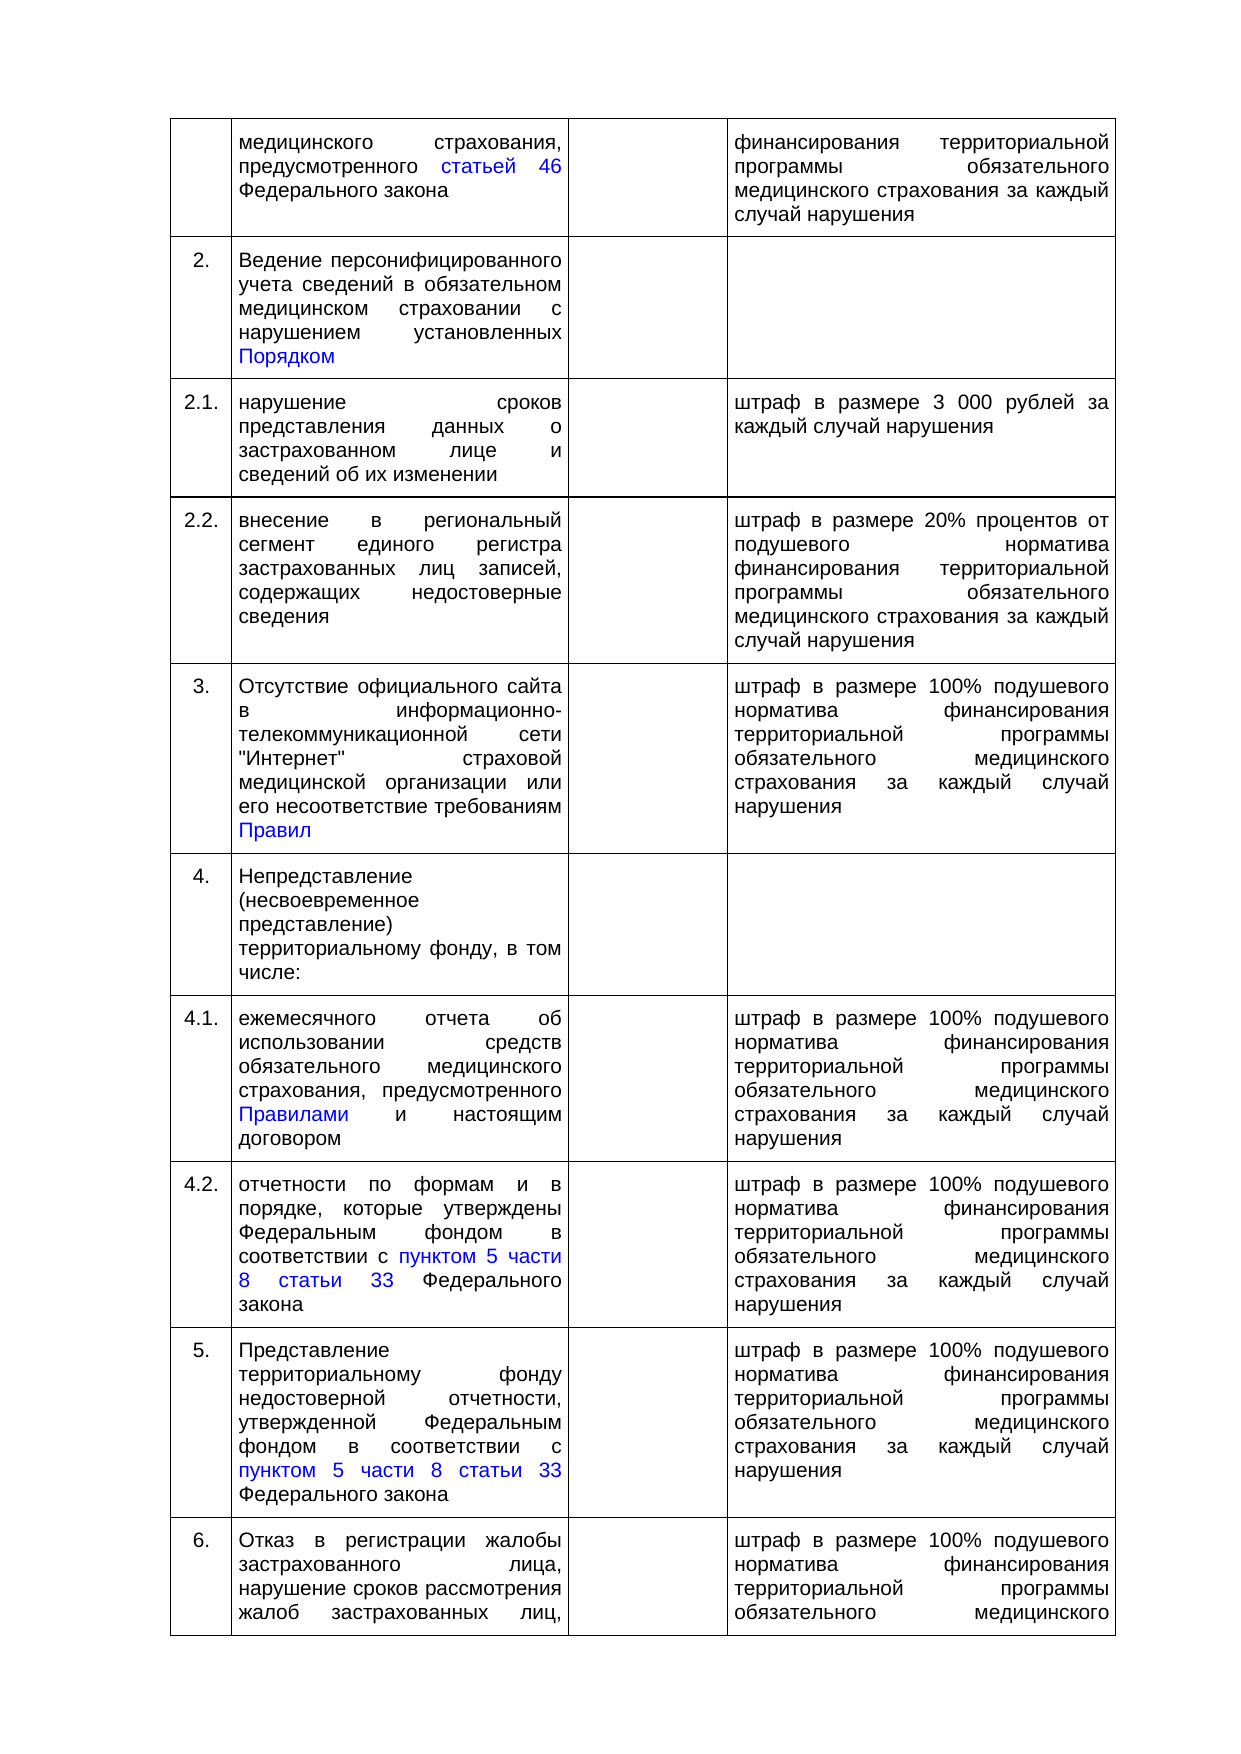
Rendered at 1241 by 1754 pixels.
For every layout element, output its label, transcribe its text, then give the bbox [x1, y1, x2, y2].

table_cell [569, 498, 727, 662]
table_cell 3. [171, 664, 231, 852]
table_cell [569, 996, 727, 1161]
table_cell [569, 1518, 727, 1635]
table_cell внесение в региональный сегмент единого регистра застрахованных лиц записей, содержащих недостоверные сведения [232, 498, 568, 662]
table_cell [569, 119, 727, 236]
table_cell 2.1. [171, 379, 231, 496]
table_cell [569, 1328, 727, 1517]
table_cell 4.1. [171, 996, 231, 1161]
table_cell ежемесячного отчета об использовании средств обязательного медицинского страхования, предусмотренного Правилами и настоящим договором [232, 996, 568, 1161]
table_cell штраф в размере 3 000 рублей за каждый случай нарушения [728, 379, 1115, 496]
table_cell 4. [171, 854, 231, 994]
table_cell 2. [171, 237, 231, 378]
table_cell отчетности по формам и в порядке, которые утверждены Федеральным фондом в соответствии с пунктом 5 части 8 статьи 33 Федерального закона [232, 1162, 568, 1327]
table_cell 2.2. [171, 498, 231, 662]
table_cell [232, 119, 568, 236]
table_cell штраф в размере 100% подушевого норматива финансирования территориальной программы обязательного медицинского страхования за каждый случай нарушения [728, 1162, 1115, 1327]
table_cell 6. [171, 1518, 231, 1635]
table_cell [728, 1518, 1115, 1635]
table_cell штраф в размере 100% подушевого норматива финансирования территориальной программы обязательного медицинского страхования за каждый случай нарушения [728, 996, 1115, 1161]
table_cell штраф в размере 100% подушевого норматива финансирования территориальной программы обязательного медицинского страхования за каждый случай нарушения [728, 1328, 1115, 1517]
table_cell Ведение персонифицированного учета сведений в обязательном медицинском страховании с нарушением установленных Порядком [232, 237, 568, 378]
table_cell штраф в размере 100% подушевого норматива финансирования территориальной программы обязательного медицинского страхования за каждый случай нарушения [728, 664, 1115, 852]
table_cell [728, 119, 1115, 236]
table_cell [569, 237, 727, 378]
table_cell [569, 379, 727, 496]
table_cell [232, 1518, 568, 1635]
table_cell нарушение сроков представления данных о застрахованном лице и сведений об их изменении [232, 379, 568, 496]
table_cell Отсутствие официального сайта в информационно-телекоммуникационной сети "Интернет" страховой медицинской организации или его несоответствие требованиям Правил [232, 664, 568, 852]
table_cell Непредставление (несвоевременное представление) территориальному фонду, в том числе: [232, 854, 568, 994]
table_cell [569, 854, 727, 994]
table_cell 5. [171, 1328, 231, 1517]
table_cell [569, 664, 727, 852]
table_cell Представление территориальному фонду недостоверной отчетности, утвержденной Федеральным фондом в соответствии с пунктом 5 части 8 статьи 33 Федерального закона [232, 1328, 568, 1517]
table_cell [569, 1162, 727, 1327]
table_cell 1. [171, 119, 231, 236]
table_cell [728, 237, 1115, 378]
table_cell [728, 854, 1115, 994]
table_cell 4.2. [171, 1162, 231, 1327]
